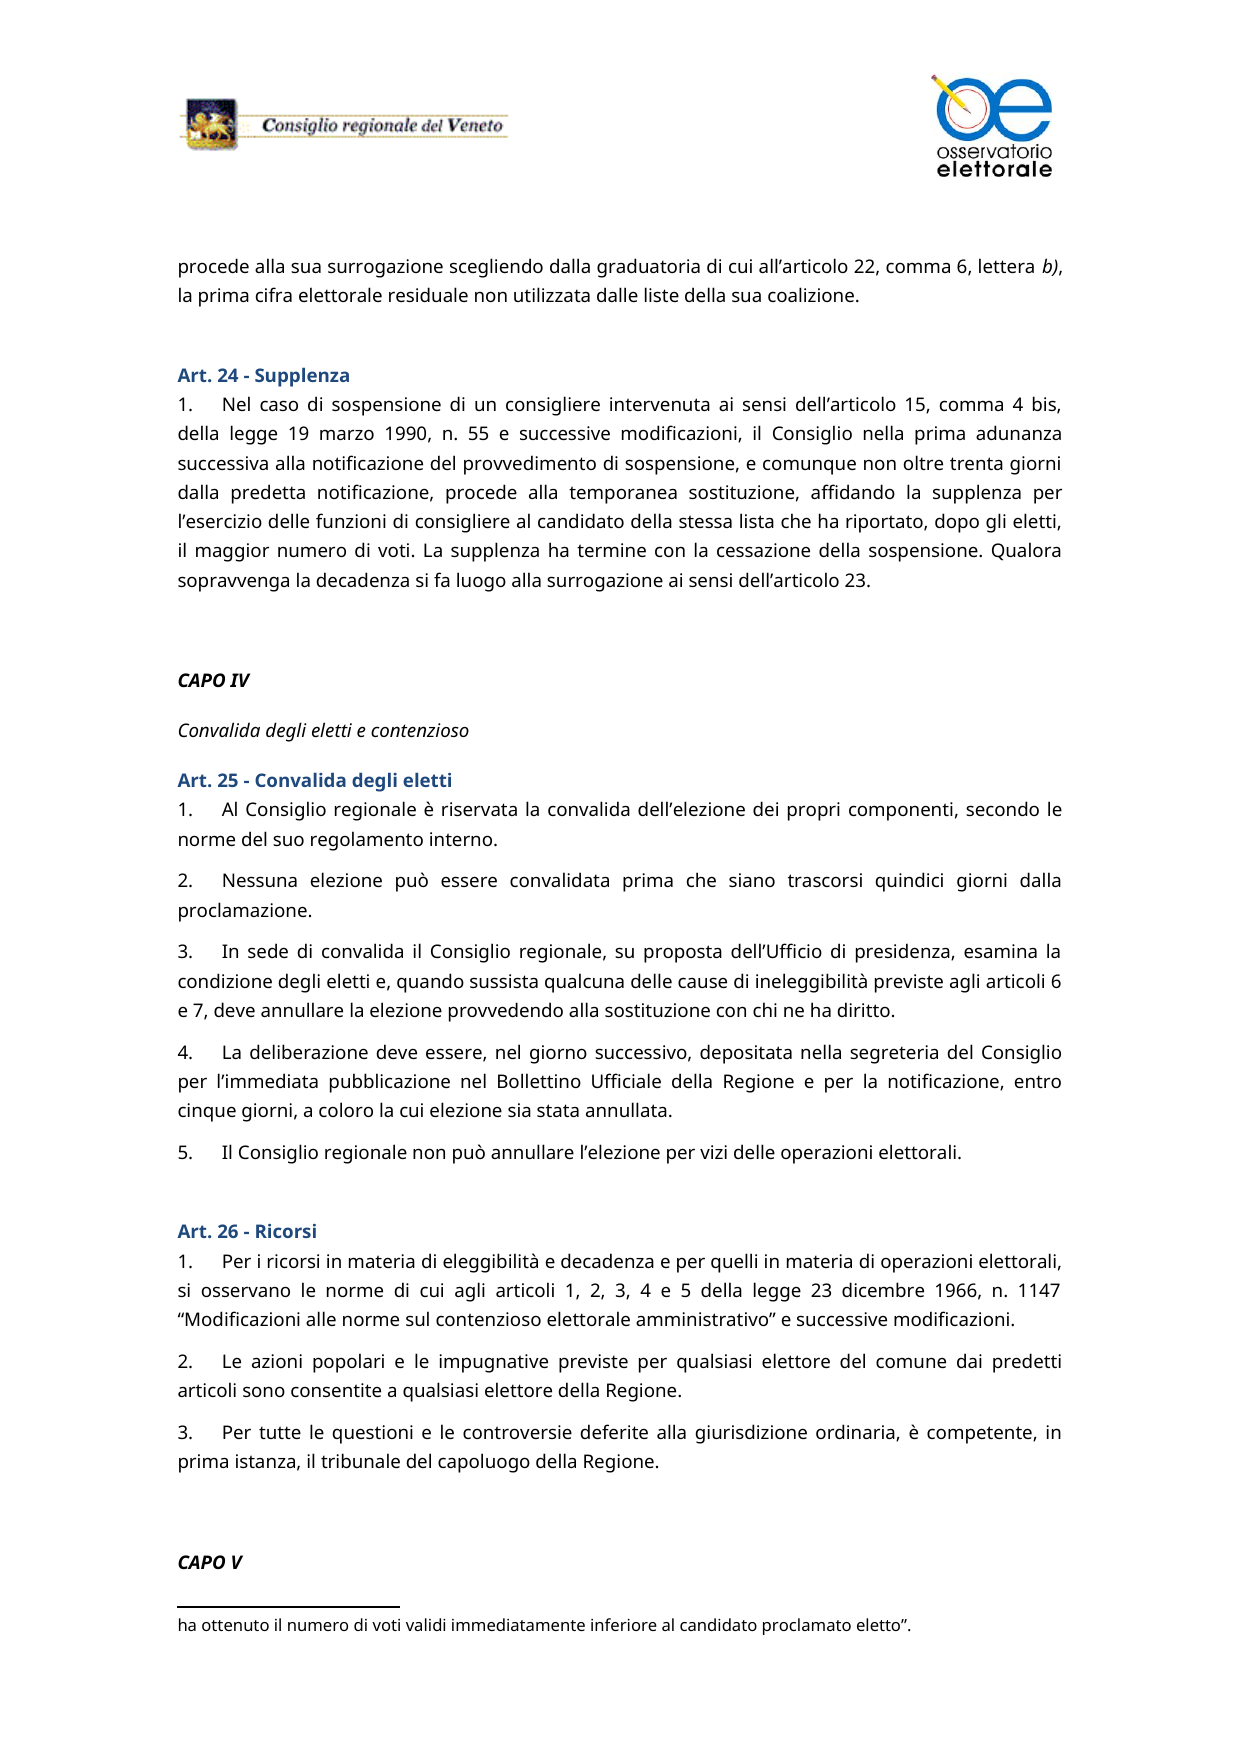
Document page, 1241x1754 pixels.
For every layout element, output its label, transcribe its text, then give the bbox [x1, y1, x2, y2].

text Art. 24 - Supplenza [177, 362, 1063, 388]
text 2. Nessuna elezione può essere convalidata prima che siano trascorsi quindici giorni dalla proclamazione. [177, 868, 1063, 923]
text 1. Al Consiglio regionale è riservata la convalida dell’elezione dei propri componenti, secondo le norme del suo regolamento interno. [177, 797, 1063, 852]
text Convalida degli eletti e contenzioso [177, 717, 1063, 743]
text 1. Per i ricorsi in materia di eleggibilità e decadenza e per quelli in materia di operazioni elettorali, si osservano le norme di cui agli articoli 1, 2, 3, 4 e 5 della legge 23 dicembre 1966, n. 1147 “Modificazioni alle norme sul contenzioso elettorale amministrativo” e successive modificazioni. [177, 1248, 1063, 1332]
text Art. 25 - Convalida degli eletti [177, 767, 1063, 793]
text Art. 26 - Ricorsi [177, 1219, 1063, 1244]
picture [930, 73, 1052, 177]
text CAPO IV [177, 667, 1063, 693]
text 3. In sede di convalida il Consiglio regionale, su proposta dell’Ufficio di presidenza, esamina la condizione degli eletti e, quando sussista qualcuna delle cause di ineleggibilità previste agli articoli 6 e 7, deve annullare la elezione provvedendo alla sostituzione con chi ne ha diritto. [177, 939, 1063, 1023]
text 1. Nel caso di sospensione di un consigliere intervenuta ai sensi dell’articolo 15, comma 4 bis, della legge 19 marzo 1990, n. 55 e successive modificazioni, il Consiglio nella prima adunanza successiva alla notificazione del provvedimento di sospensione, e comunque non oltre trenta giorni dalla predetta notificazione, procede alla temporanea sostituzione, affidando la supplenza per l’esercizio delle funzioni di consigliere al candidato della stessa lista che ha riportato, dopo gli eletti, il maggior numero di voti. La supplenza ha termine con la cessazione della sospensione. Qualora sopravvenga la decadenza si fa luogo alla surrogazione ai sensi dell’articolo 23. [177, 391, 1063, 593]
text 5. Il Consiglio regionale non può annullare l’elezione per vizi delle operazioni elettorali. [177, 1139, 1063, 1165]
text 3. Per tutte le questioni e le controversie deferite alla giurisdizione ordinaria, è competente, in prima istanza, il tribunale del capoluogo della Regione. [177, 1419, 1063, 1474]
text 2. Le azioni popolari e le impugnative previste per qualsiasi elettore del comune dai predetti articoli sono consentite a qualsiasi elettore della Regione. [177, 1348, 1063, 1403]
picture [177, 92, 513, 159]
text 4. La deliberazione deve essere, nel giorno successivo, depositata nella segreteria del Consiglio per l’immediata pubblicazione nel Bollettino Ufficiale della Regione e per la notificazione, entro cinque giorni, a coloro la cui elezione sia stata annullata. [177, 1039, 1063, 1123]
text CAPO V [177, 1549, 1063, 1574]
